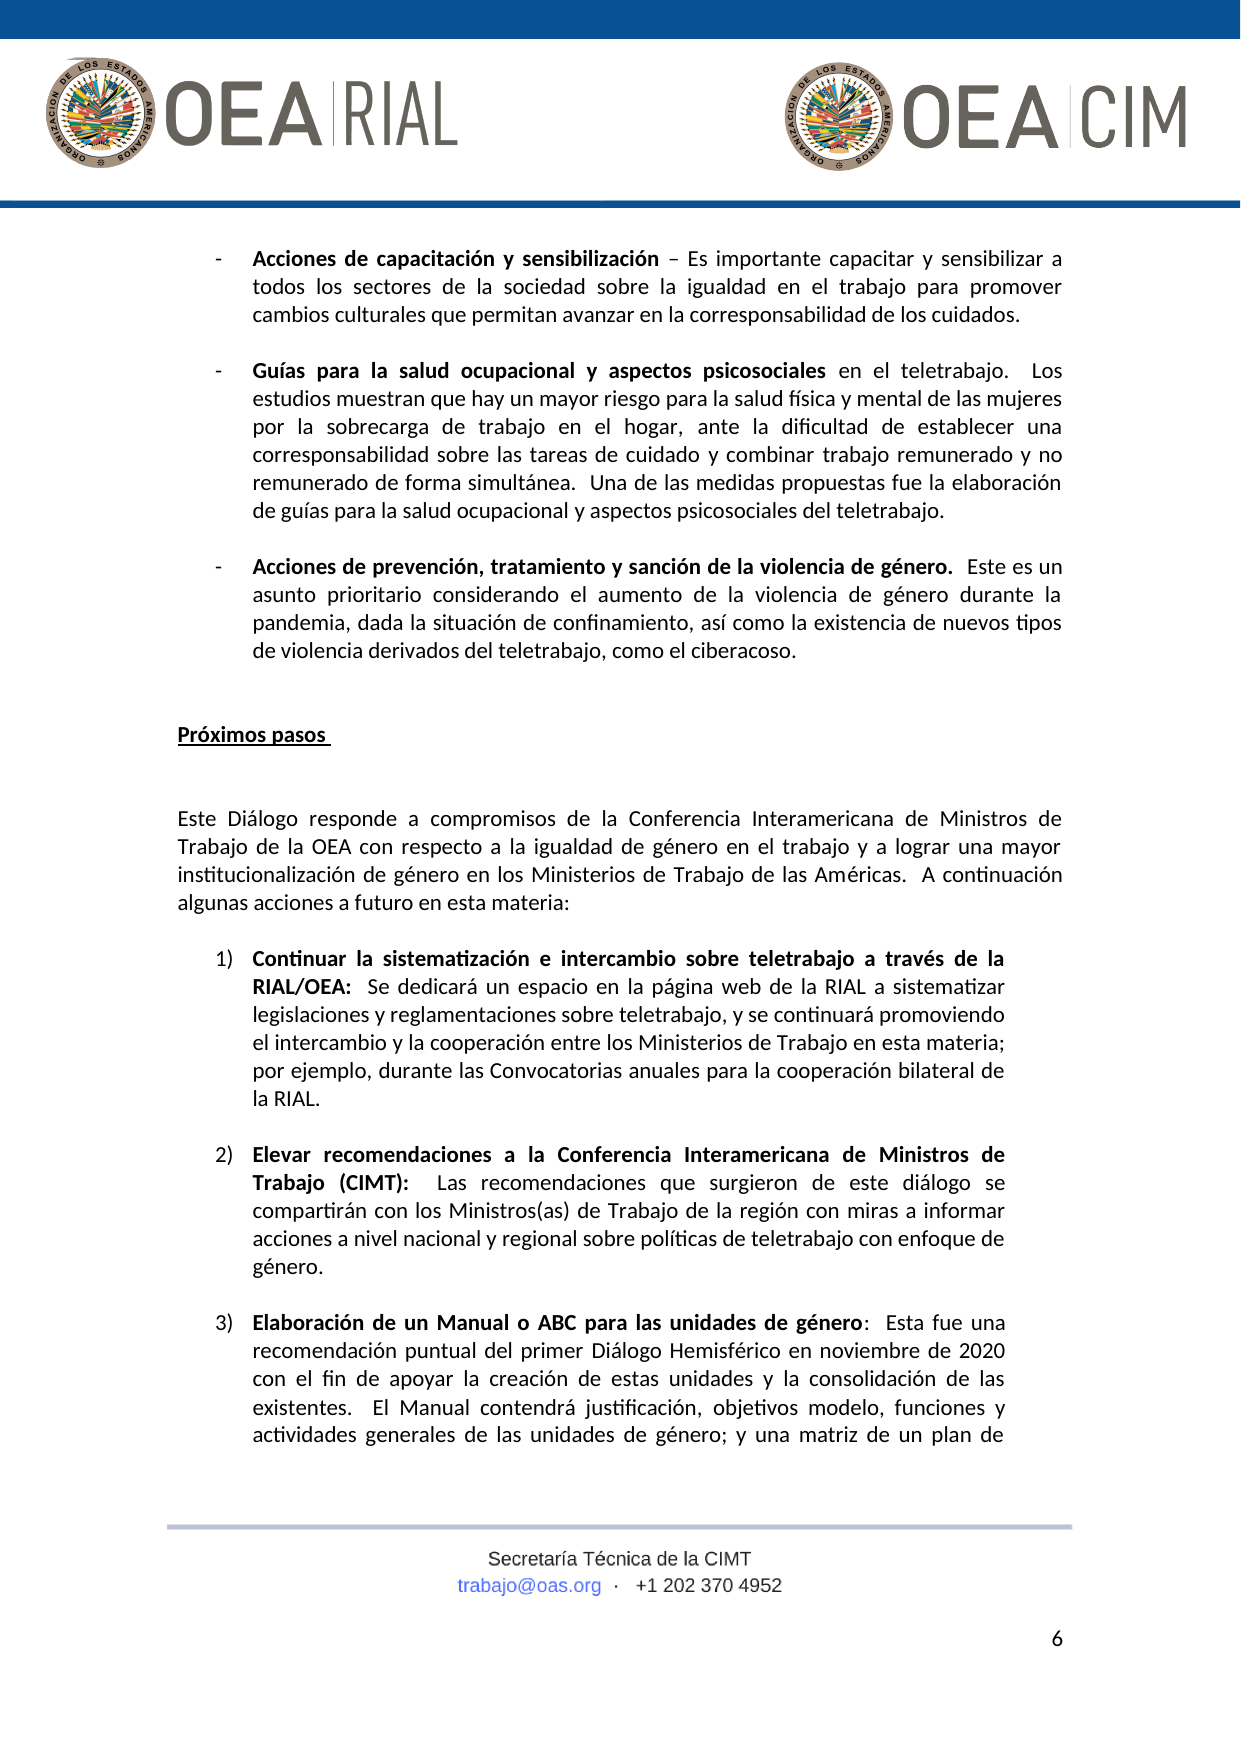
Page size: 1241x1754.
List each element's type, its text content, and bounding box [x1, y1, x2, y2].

list Acciones de prevención, tratamiento y sanción de la violencia de género. Este es un asunto prioritario considerando el aumento de la violencia de género durante la pandemia, dada la situación de confinamiento, así como la existencia de nuevos tipos de violencia derivados del teletrabajo, como el ciberacoso. [215, 552, 1063, 664]
list Continuar la sistematización e intercambio sobre teletrabajo a través de la RIAL/OEA: Se dedicará un espacio en la página web de la RIAL a sistematizar legislaciones y reglamentaciones sobre teletrabajo, y se continuará promoviendo el intercambio y la cooperación entre los Ministerios de Trabajo en esta materia; por ejemplo, durante las Convocatorias anuales para la cooperación bilateral de la RIAL. [215, 944, 1006, 1112]
text Próximos pasos [177, 720, 1063, 748]
text Este Diálogo responde a compromisos de la Conferencia Interamericana de Ministros de Trabajo de la OEA con respecto a la igualdad de género en el trabajo y a lograr una mayor institucionalización de género en los Ministerios de Trabajo de las Américas. A continuación algunas acciones a futuro en esta materia: [177, 804, 1063, 916]
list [215, 1308, 1006, 1449]
list Elevar recomendaciones a la Conferencia Interamericana de Ministros de Trabajo (CIMT): Las recomendaciones que surgieron de este diálogo se compartirán con los Ministros(as) de Trabajo de la región con miras a informar acciones a nivel nacional y regional sobre políticas de teletrabajo con enfoque de género. [215, 1140, 1006, 1281]
list Guías para la salud ocupacional y aspectos psicosociales en el teletrabajo. Los estudios muestran que hay un mayor riesgo para la salud física y mental de las mujeres por la sobrecarga de trabajo en el hogar, ante la dificultad de establecer una corresponsabilidad sobre las tareas de cuidado y combinar trabajo remunerado y no remunerado de forma simultánea. Una de las medidas propuestas fue la elaboración de guías para la salud ocupacional y aspectos psicosociales del teletrabajo. [215, 356, 1063, 524]
picture [0, 0, 1241, 1651]
list Acciones de capacitación y sensibilización – Es importante capacitar y sensibilizar a todos los sectores de la sociedad sobre la igualdad en el trabajo para promover cambios culturales que permitan avanzar en la corresponsabilidad de los cuidados. [215, 244, 1063, 328]
